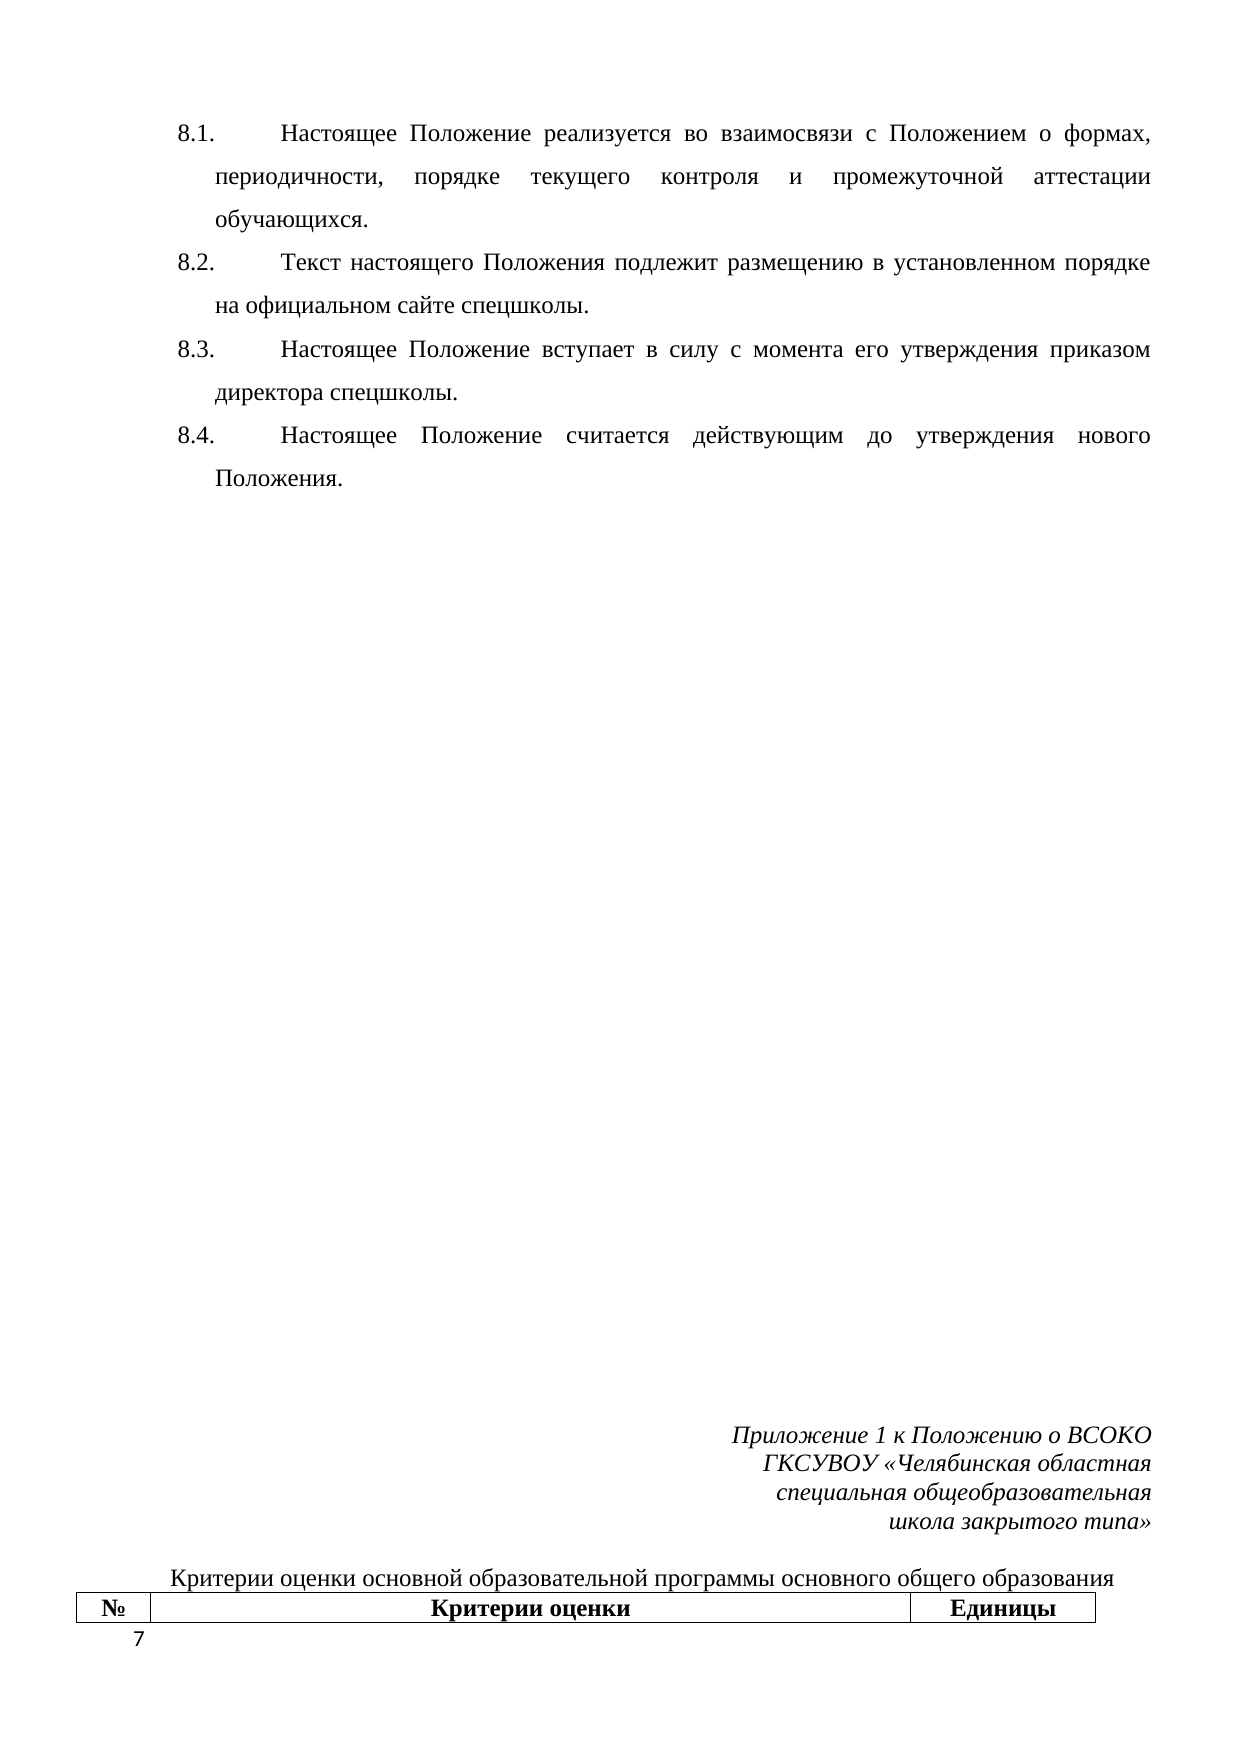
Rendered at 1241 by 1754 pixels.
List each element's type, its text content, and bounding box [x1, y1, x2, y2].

text специальная общеобразовательная [133, 1477, 1152, 1506]
table_header Критерии оценки [151, 1593, 910, 1622]
list Текст настоящего Положения подлежит размещению в установленном порядке на официальном сайте спецшколы. [177, 247, 1152, 319]
list Настоящее Положение реализуется во взаимосвязи с Положением о формах, периодичности, порядке текущего контроля и промежуточной аттестации обучающихся. [177, 118, 1152, 233]
list Настоящее Положение вступает в силу с момента его утверждения приказом директора спецшколы. [177, 334, 1152, 406]
text школа закрытого типа» [133, 1506, 1152, 1535]
list Настоящее Положение считается действующим до утверждения нового Положения. [177, 420, 1152, 492]
text Критерии оценки основной образовательной программы основного общего образования [133, 1563, 1152, 1592]
table_header Единицы измерения [911, 1593, 1095, 1622]
table_header № п/п [77, 1593, 150, 1622]
text ГКСУВОУ «Челябинская областная [133, 1448, 1152, 1477]
text Приложение 1 к Положению о ВСОКО [133, 1420, 1152, 1448]
